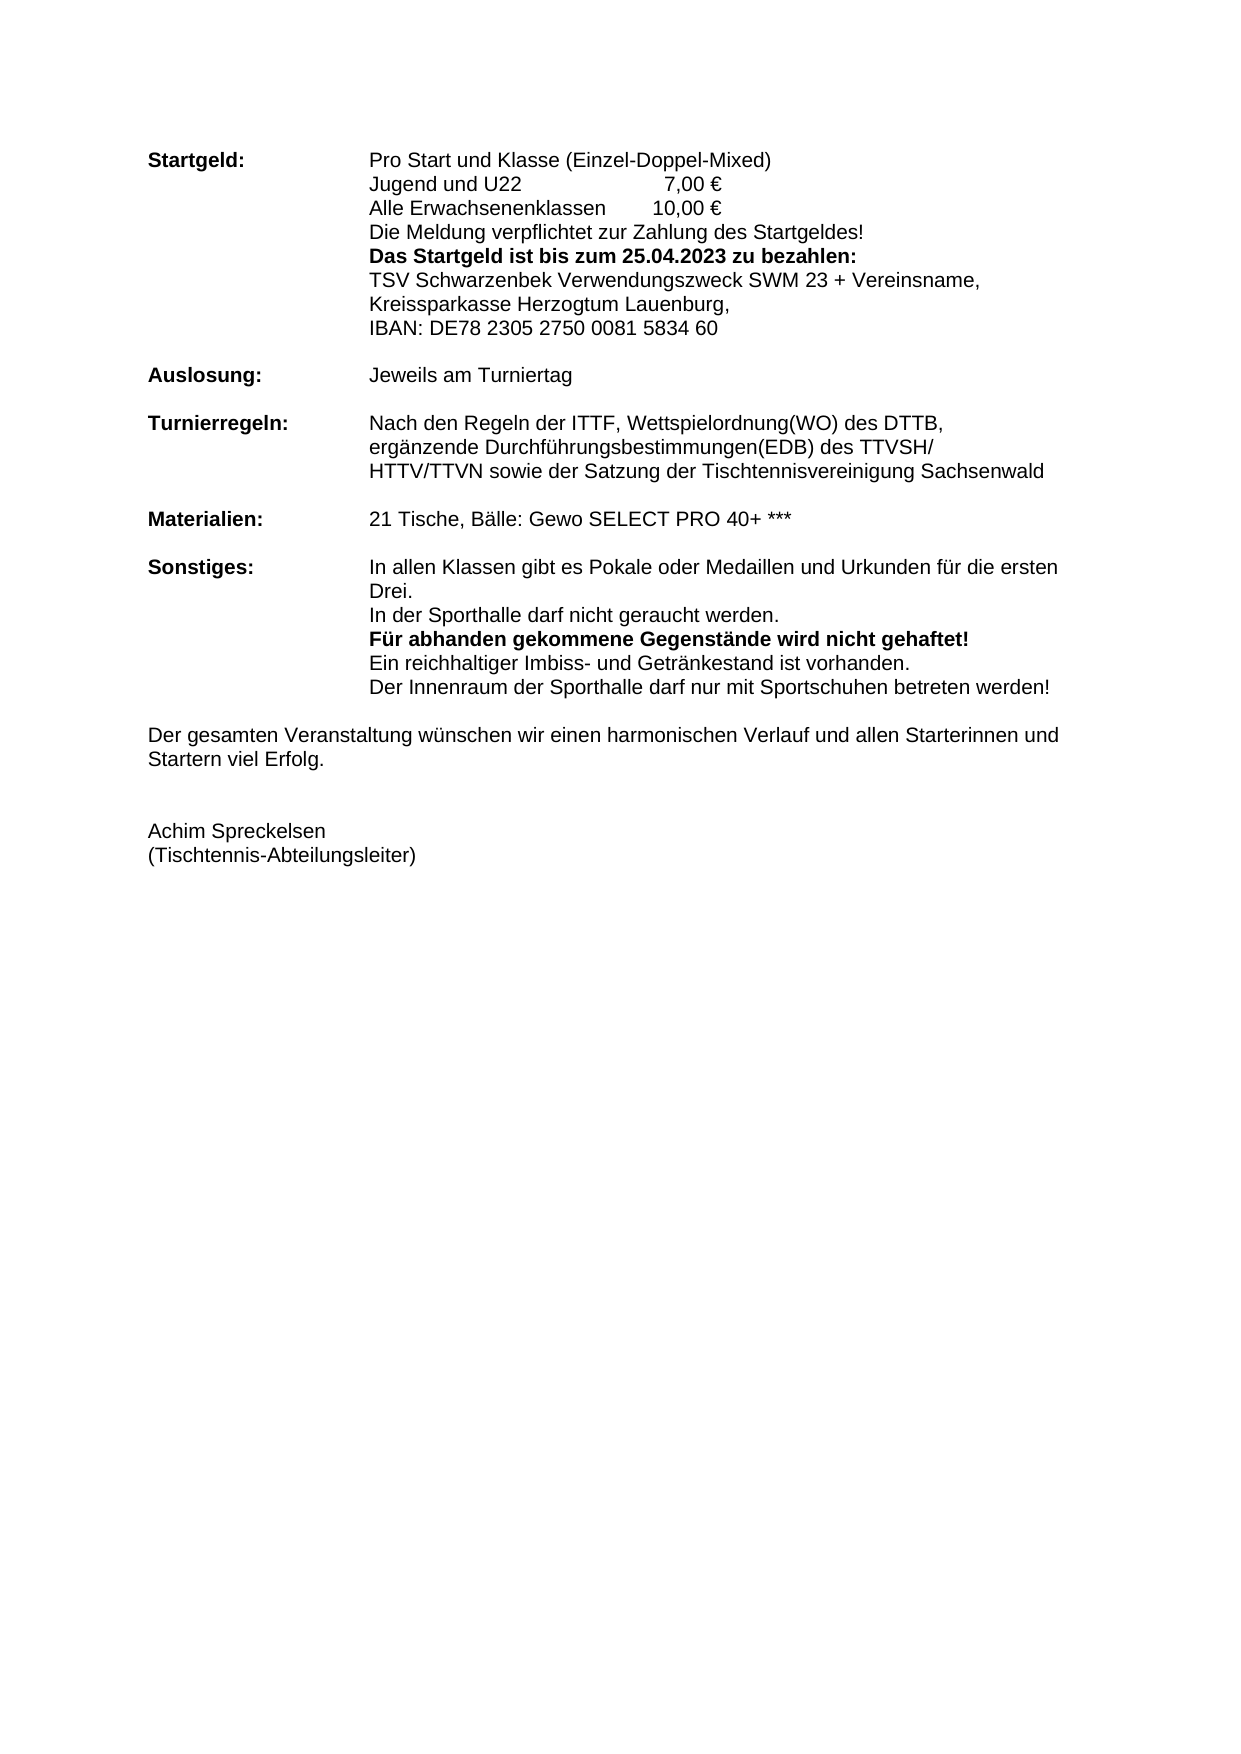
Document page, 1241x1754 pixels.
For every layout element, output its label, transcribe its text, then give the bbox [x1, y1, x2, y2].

text In der Sporthalle darf nicht geraucht werden. [295, 603, 1093, 627]
text Jugend und U22 7,00 € [295, 172, 1093, 196]
text Der gesamten Veranstaltung wünschen wir einen harmonischen Verlauf und allen Starterinnen und Startern viel Erfolg. [148, 723, 1093, 771]
text Ein reichhaltiger Imbiss- und Getränkestand ist vorhanden. [295, 651, 1093, 675]
text (Tischtennis-Abteilungsleiter) [148, 842, 1093, 866]
text IBAN: DE78 2305 2750 0081 5834 60 [369, 315, 1093, 339]
text Auslosung: Jeweils am Turniertag [148, 363, 1093, 387]
text TSV Schwarzenbek Verwendungszweck SWM 23 + Vereinsname, Kreissparkasse Herzogtum Lauenburg, [369, 267, 1093, 315]
text Achim Spreckelsen [148, 818, 1093, 842]
text Turnierregeln: Nach den Regeln der ITTF, Wettspielordnung(WO) des DTTB, [148, 411, 1093, 435]
text ergänzende Durchführungsbestimmungen(EDB) des TTVSH/ [295, 435, 1093, 459]
text Der Innenraum der Sporthalle darf nur mit Sportschuhen betreten werden! [369, 675, 1093, 699]
text HTTV/TTVN sowie der Satzung der Tischtennisvereinigung Sachsenwald [295, 459, 1093, 483]
text Sonstiges: In allen Klassen gibt es Pokale oder Medaillen und Urkunden für die ersten Drei. [148, 555, 1093, 603]
text Materialien: 21 Tische, Bälle: Gewo SELECT PRO 40+ *** [148, 507, 1093, 531]
text Für abhanden gekommene Gegenstände wird nicht gehaftet! [295, 627, 1093, 651]
text Die Meldung verpflichtet zur Zahlung des Startgeldes! [295, 219, 1093, 243]
text Alle Erwachsenenklassen 10,00 € [295, 196, 1093, 219]
text Startgeld: Pro Start und Klasse (Einzel-Doppel-Mixed) [148, 148, 1093, 172]
text Das Startgeld ist bis zum 25.04.2023 zu bezahlen: [369, 243, 1093, 267]
